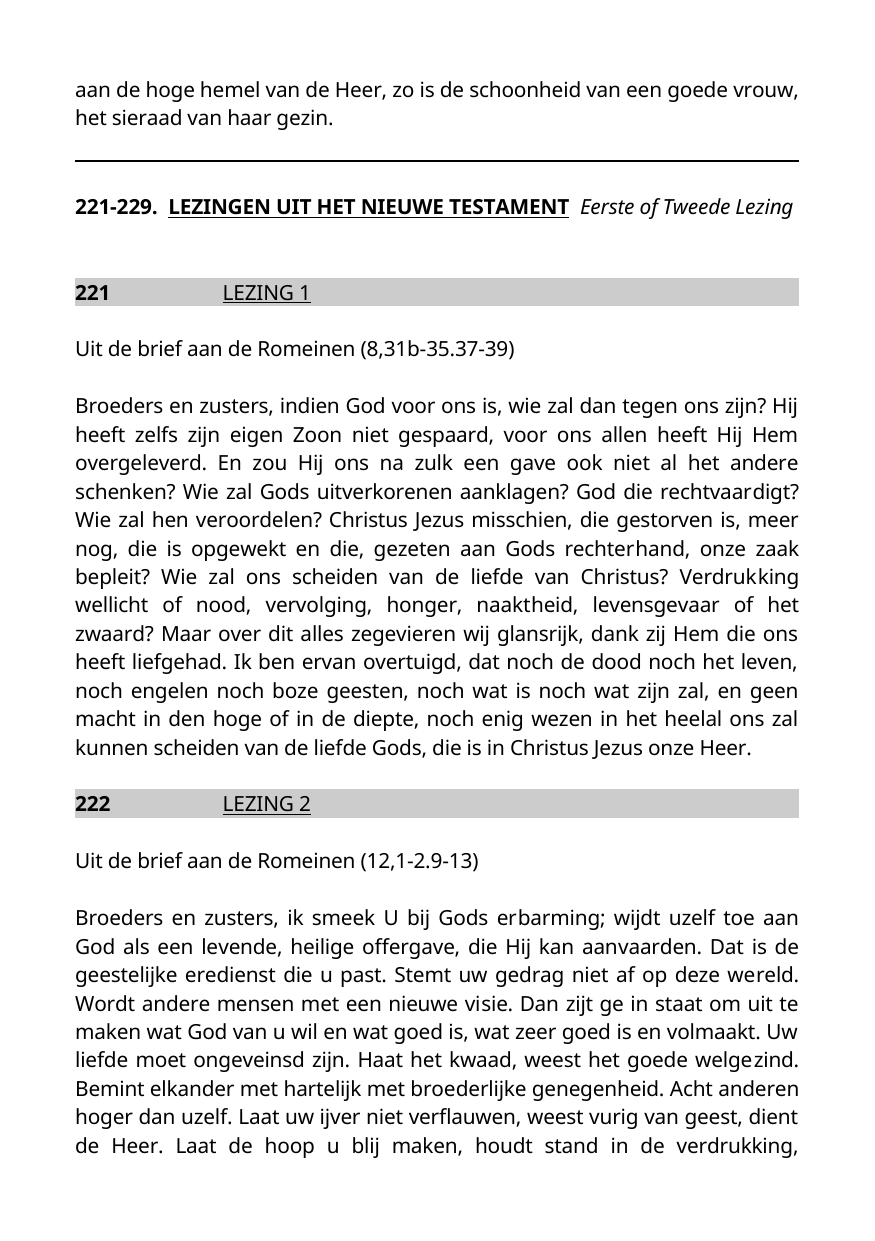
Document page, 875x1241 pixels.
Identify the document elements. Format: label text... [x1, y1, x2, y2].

list 221-229. LEZINGEN UIT HET NIEUWE TESTAMENT Eerste of Tweede Lezing [75, 192, 799, 221]
list Uit de brief aan de Romeinen (8,31b-35.37-39) [75, 334, 799, 363]
list 221 LEZING 1 [75, 278, 799, 306]
list 222 LEZING 2 [75, 789, 799, 818]
list Broeders en zusters, indien God voor ons is, wie zal dan tegen ons zijn? Hij heeft zelfs zijn eigen Zoon niet gespaard, voor ons allen heeft Hij Hem overgeleverd. En zou Hij ons na zulk een gave ook niet al het andere schenken? Wie zal Gods uitverkorenen aanklagen? God die rechtvaardigt? Wie zal hen veroordelen? Christus Jezus misschien, die gestorven is, meer nog, die is opgewekt en die, gezeten aan Gods rechterhand, onze zaak bepleit? Wie zal ons scheiden van de liefde van Christus? Verdrukking wellicht of nood, vervolging, honger, naaktheid, levensgevaar of het zwaard? Maar over dit alles zegevieren wij glansrijk, dank zij Hem die ons heeft liefgehad. Ik ben ervan overtuigd, dat noch de dood noch het leven, noch engelen noch boze geesten, noch wat is noch wat zijn zal, en geen macht in den hoge of in de diepte, noch enig wezen in het heelal ons zal kunnen scheiden van de liefde Gods, die is in Christus Jezus onze Heer. [75, 391, 799, 761]
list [75, 75, 799, 132]
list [75, 903, 799, 1159]
list Uit de brief aan de Romeinen (12,1-2.9-13) [75, 846, 799, 875]
